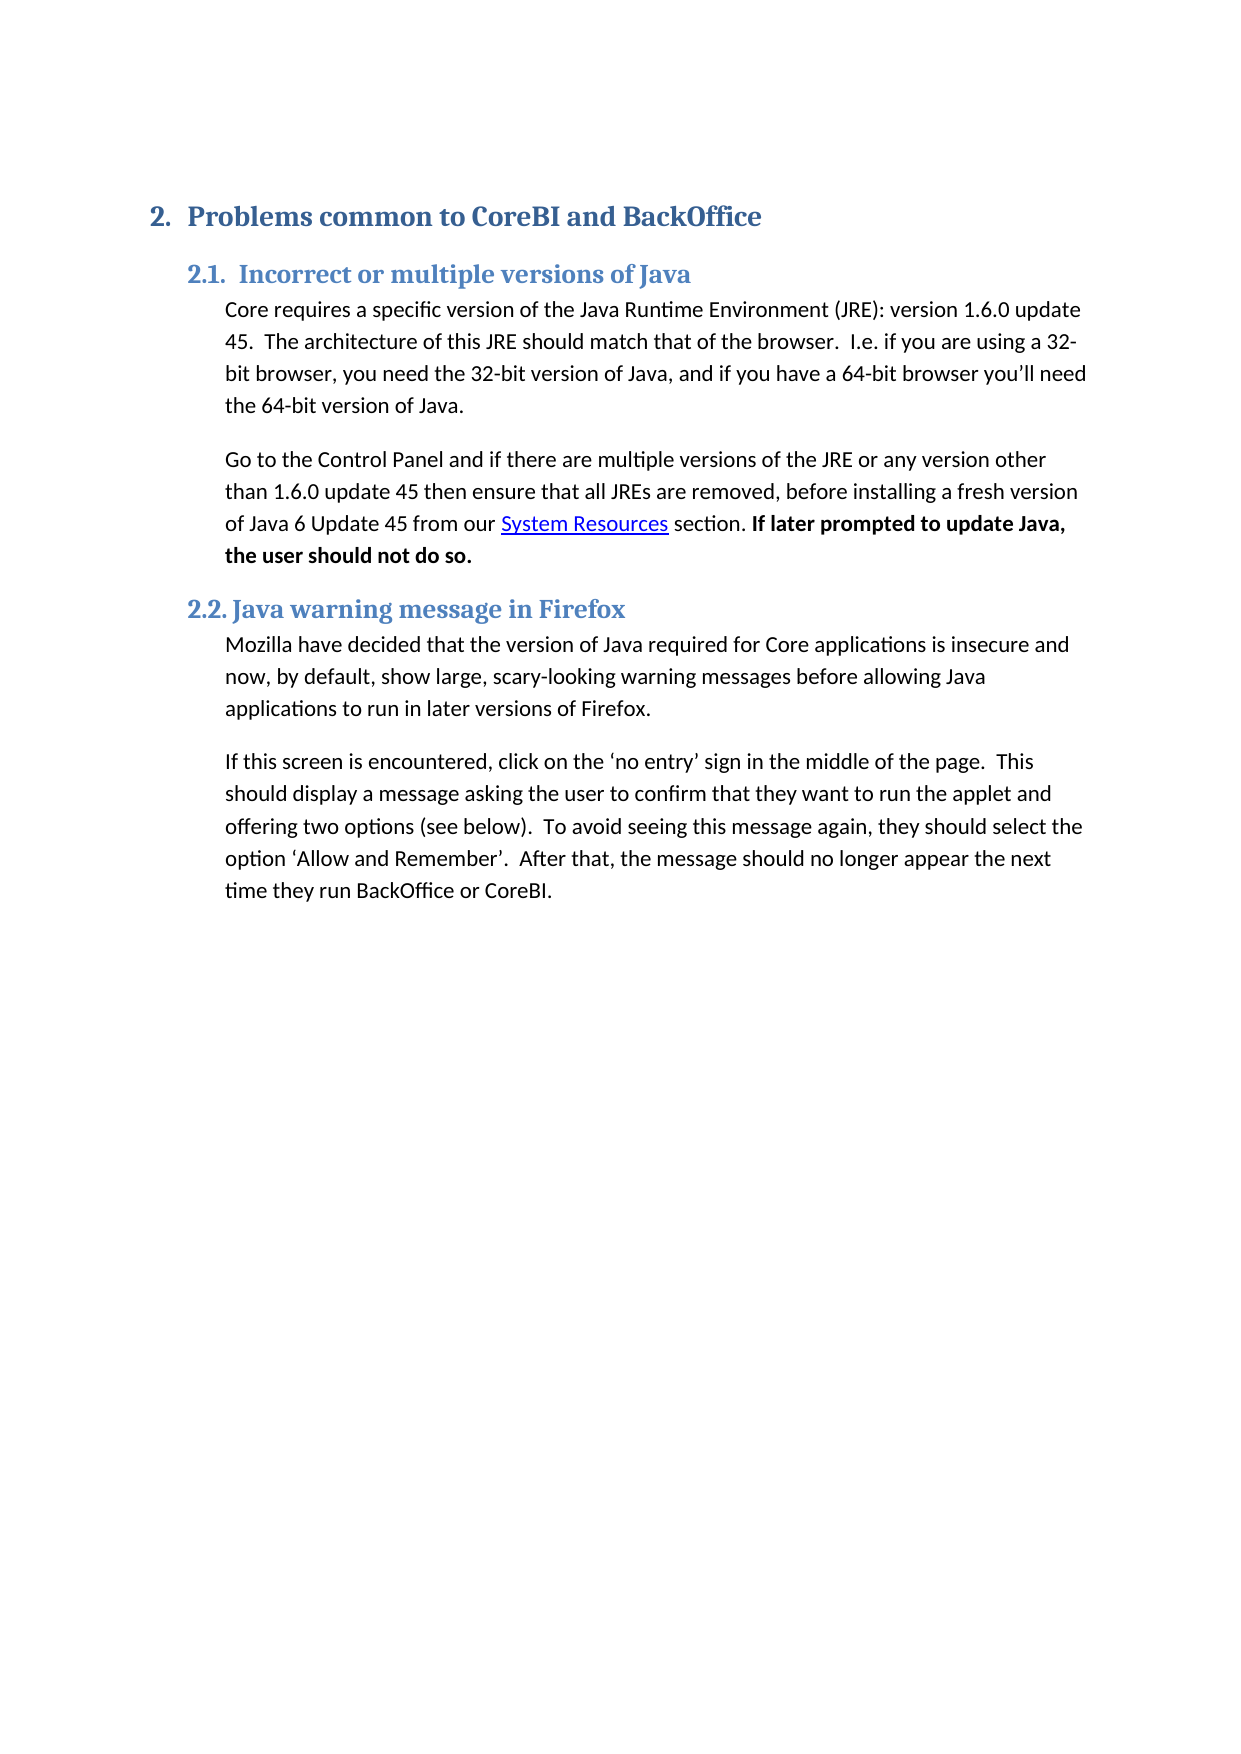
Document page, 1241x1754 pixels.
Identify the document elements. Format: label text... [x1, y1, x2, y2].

subtitle Incorrect or multiple versions of Java [187, 259, 1090, 291]
text Go to the Control Panel and if there are multiple versions of the JRE or any version other than 1.6.0 update 45 then ensure that all JREs are removed, before installing a fresh version of Java 6 Update 45 from our System Resources section. If later prompted to update Java, the user should not do so. [225, 445, 1090, 569]
text Core requires a specific version of the Java Runtime Environment (JRE): version 1.6.0 update 45. The architecture of this JRE should match that of the browser. I.e. if you are using a 32-bit browser, you need the 32-bit version of Java, and if you have a 64-bit browser you’ll need the 64-bit version of Java. [225, 295, 1090, 420]
subtitle Problems common to CoreBI and BackOffice [150, 200, 1090, 233]
subtitle Java warning message in Firefox [187, 594, 1090, 625]
text Mozilla have decided that the version of Java required for Core applications is insecure and now, by default, show large, scary-looking warning messages before allowing Java applications to run in later versions of Firefox. [225, 630, 1090, 722]
text If this screen is encountered, click on the ‘no entry’ sign in the middle of the page. This should display a message asking the user to confirm that they want to run the applet and offering two options (see below). To avoid seeing this message again, they should select the option ‘Allow and Remember’. After that, the message should no longer appear the next time they run BackOffice or CoreBI. [225, 747, 1090, 904]
